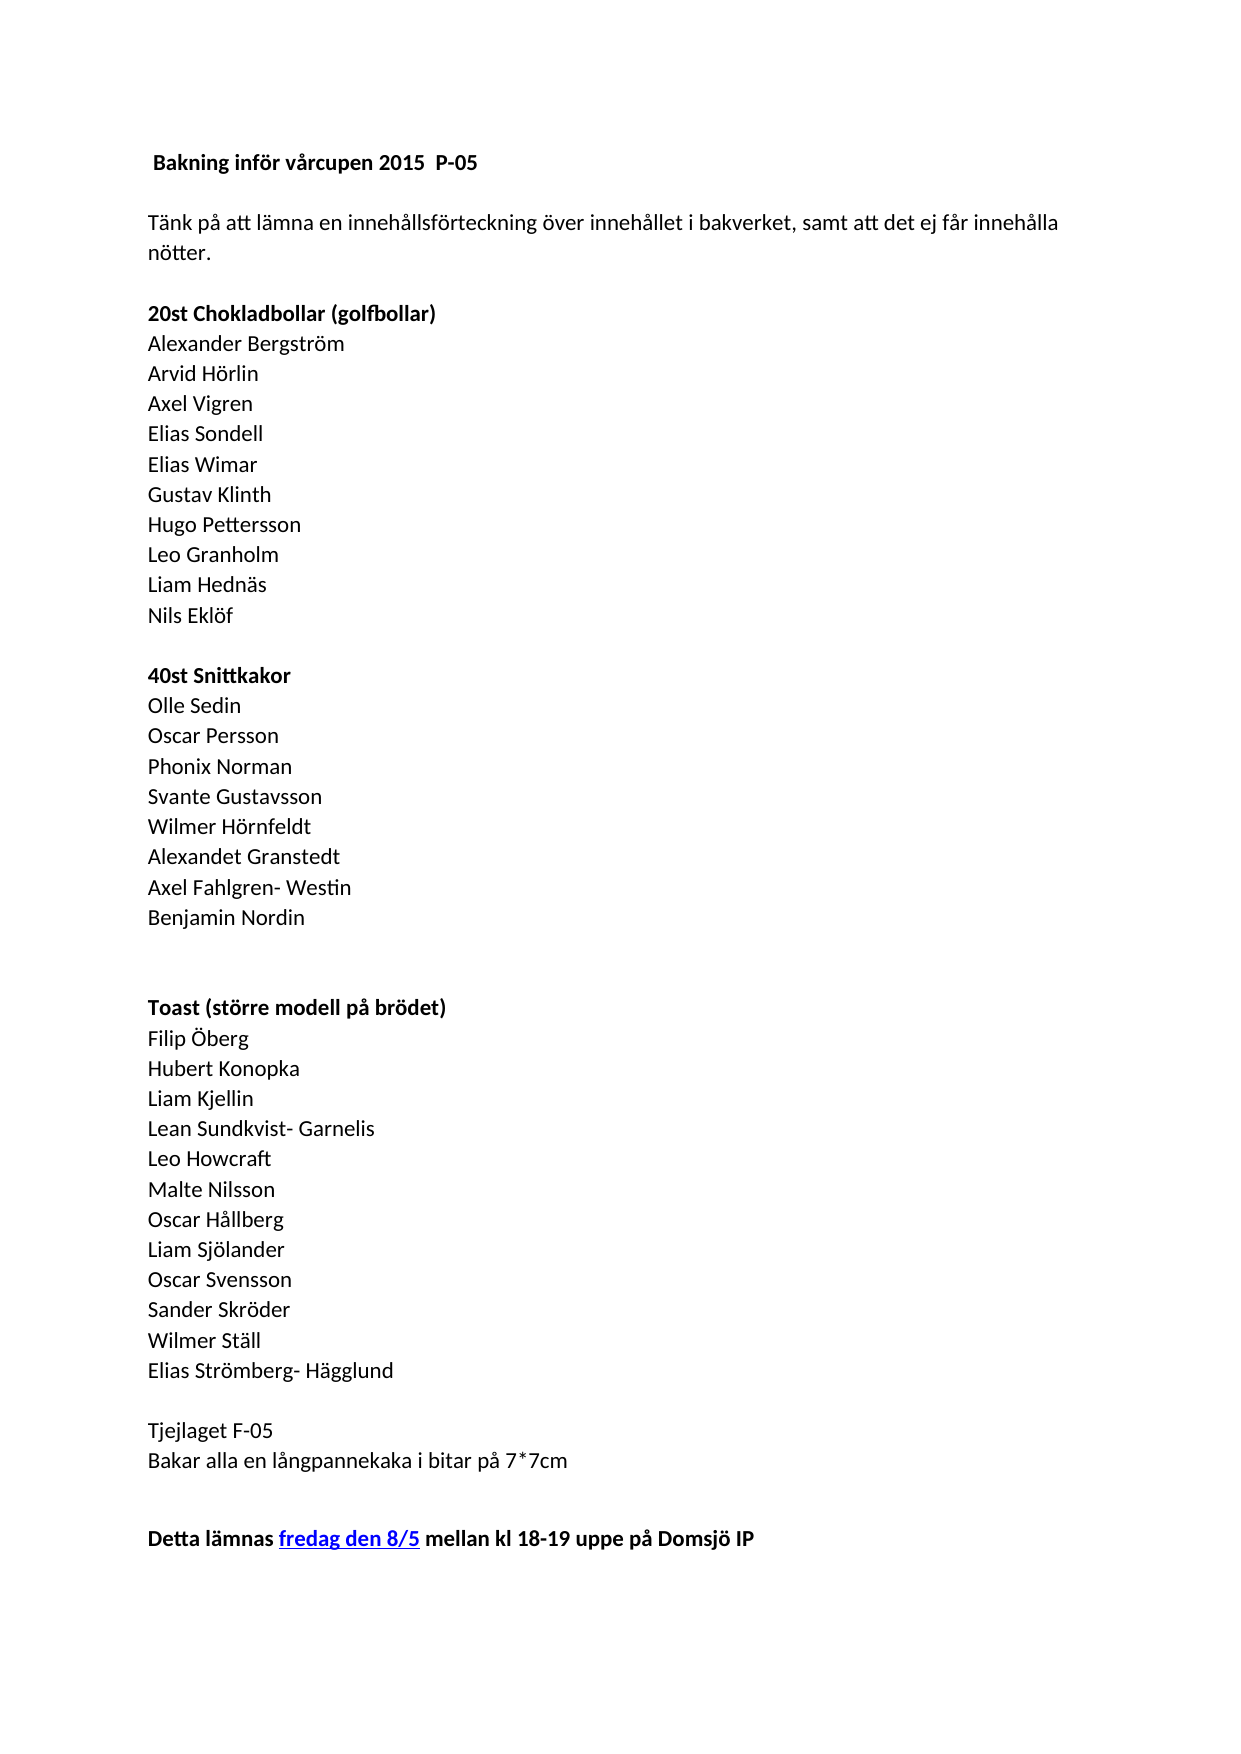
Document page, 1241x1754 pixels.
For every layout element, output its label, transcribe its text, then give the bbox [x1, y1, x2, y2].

text Detta lämnas fredag den 8/5 mellan kl 18-19 uppe på Domsjö IP [148, 1524, 1093, 1552]
text Bakning inför vårcupen 2015 P-05 Tänk på att lämna en innehållsförteckning över innehållet i bakverket, samt att det ej får innehålla nötter. 20st Chokladbollar (golfbollar) Alexander Bergström Arvid Hörlin Axel Vigren Elias Sondell Elias Wimar Gustav Klinth Hugo Pettersson Leo Granholm Liam Hednäs Nils Eklöf 40st Snittkakor Olle Sedin Oscar Persson Phonix Norman Svante Gustavsson Wilmer Hörnfeldt Alexandet Granstedt Axel Fahlgren- Westin Benjamin Nordin Toast (större modell på brödet) Filip Öberg Hubert Konopka Liam Kjellin Lean Sundkvist- Garnelis Leo Howcraft Malte Nilsson Oscar Hållberg Liam Sjölander Oscar Svensson Sander Skröder Wilmer Ställ Elias Strömberg- Hägglund Tjejlaget F-05 Bakar alla en långpannekaka i bitar på 7*7cm [148, 148, 1093, 1505]
